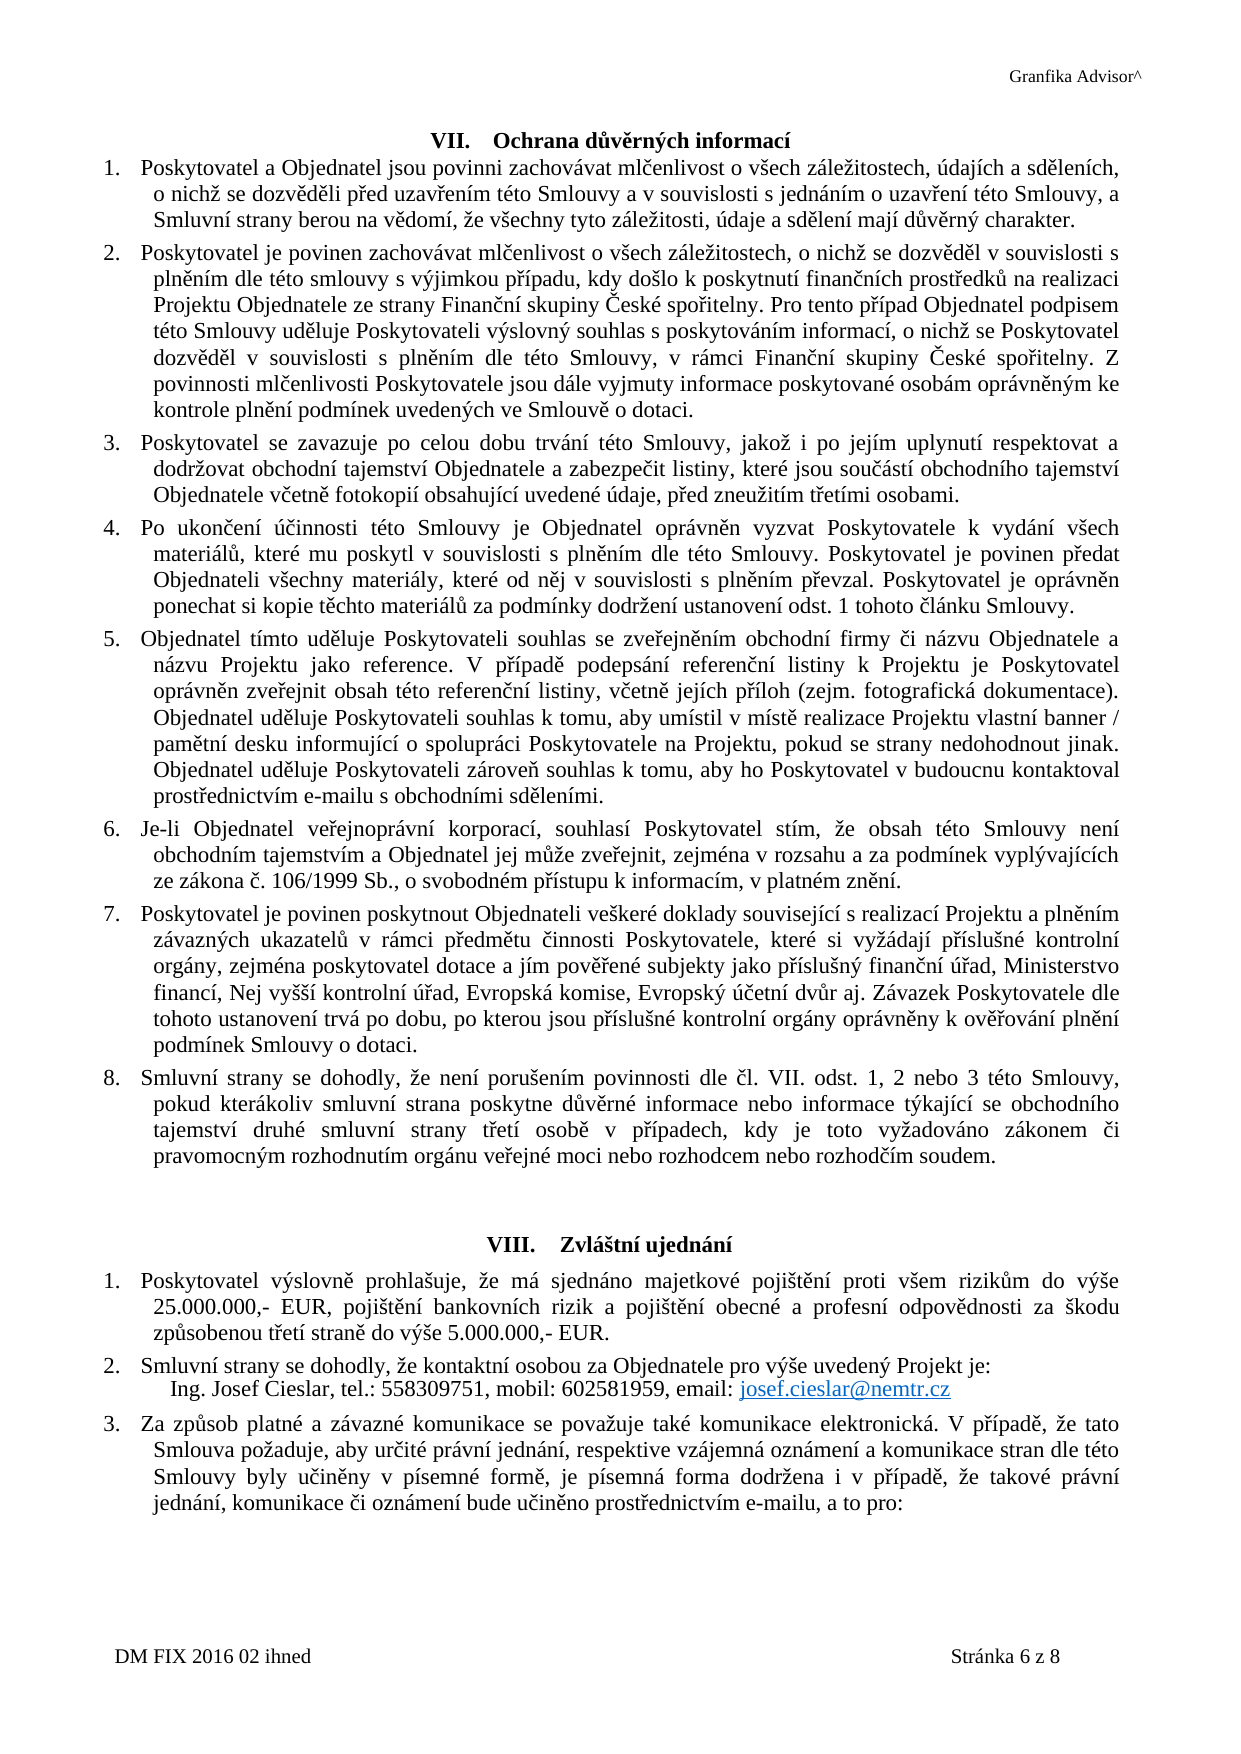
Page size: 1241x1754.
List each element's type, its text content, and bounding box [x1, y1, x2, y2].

subtitle Ochrana důvěrných informací [430, 128, 1175, 154]
list Objednatel tímto uděluje Poskytovateli souhlas se zveřejněním obchodní firmy či názvu Objednatele a názvu Projektu jako reference. V případě podepsání referenční listiny k Projektu je Poskytovatel oprávněn zveřejnit obsah této referenční listiny, včetně jejích příloh (zejm. fotografická dokumentace). Objednatel uděluje Poskytovateli souhlas k tomu, aby umístil v místě realizace Projektu vlastní banner / pamětní desku informující o spolupráci Poskytovatele na Projektu, pokud se strany nedohodnout jinak. Objednatel uděluje Poskytovateli zároveň souhlas k tomu, aby ho Poskytovatel v budoucnu kontaktoval prostřednictvím e-mailu s obchodními sděleními. [103, 625, 1121, 809]
list Za způsob platné a závazné komunikace se považuje také komunikace elektronická. V případě, že tato Smlouva požaduje, aby určité právní jednání, respektive vzájemná oznámení a komunikace stran dle této Smlouvy byly učiněny v písemné formě, je písemná forma dodržena i v případě, že takové právní jednání, komunikace či oznámení bude učiněno prostřednictvím e-mailu, a to pro: [103, 1411, 1121, 1516]
list Po ukončení účinnosti této Smlouvy je Objednatel oprávněn vyzvat Poskytovatele k vydání všech materiálů, které mu poskytl v souvislosti s plněním dle této Smlouvy. Poskytovatel je povinen předat Objednateli všechny materiály, které od něj v souvislosti s plněním převzal. Poskytovatel je oprávněn ponechat si kopie těchto materiálů za podmínky dodržení ustanovení odst. 1 tohoto článku Smlouvy. [103, 514, 1121, 619]
subtitle Zvláštní ujednání [486, 1234, 1175, 1257]
list Poskytovatel výslovně prohlašuje, že má sjednáno majetkové pojištění proti všem rizikům do výše 25.000.000,- EUR, pojištění bankovních rizik a pojištění obecné a profesní odpovědnosti za škodu způsobenou třetí straně do výše 5.000.000,- EUR. [103, 1267, 1121, 1346]
text Ing. Josef Cieslar, tel.: 558309751, mobil: 602581959, email: josef.cieslar@nemtr.cz [170, 1378, 1175, 1401]
list Smluvní strany se dohodly, že není porušením povinnosti dle čl. VII. odst. 1, 2 nebo 3 této Smlouvy, pokud kterákoliv smluvní strana poskytne důvěrné informace nebo informace týkající se obchodního tajemství druhé smluvní strany třetí osobě v případech, kdy je toto vyžadováno zákonem či pravomocným rozhodnutím orgánu veřejné moci nebo rozhodcem nebo rozhodčím soudem. [103, 1064, 1121, 1169]
list Poskytovatel se zavazuje po celou dobu trvání této Smlouvy, jakož i po jejím uplynutí respektovat a dodržovat obchodní tajemství Objednatele a zabezpečit listiny, které jsou součástí obchodního tajemství Objednatele včetně fotokopií obsahující uvedené údaje, před zneužitím třetími osobami. [103, 429, 1121, 508]
list Poskytovatel a Objednatel jsou povinni zachovávat mlčenlivost o všech záležitostech, údajích a sděleních, o nichž se dozvěděli před uzavřením této Smlouvy a v souvislosti s jednáním o uzavření této Smlouvy, a Smluvní strany berou na vědomí, že všechny tyto záležitosti, údaje a sdělení mají důvěrný charakter. [103, 154, 1121, 233]
list Smluvní strany se dohodly, že kontaktní osobou za Objednatele pro výše uvedený Projekt je: [103, 1355, 1175, 1378]
list Je-li Objednatel veřejnoprávní korporací, souhlasí Poskytovatel stím, že obsah této Smlouvy není obchodním tajemstvím a Objednatel jej může zveřejnit, zejména v rozsahu a za podmínek vyplývajících ze zákona č. 106/1999 Sb., o svobodném přístupu k informacím, v platném znění. [103, 815, 1121, 894]
list Poskytovatel je povinen poskytnout Objednateli veškeré doklady související s realizací Projektu a plněním závazných ukazatelů v rámci předmětu činnosti Poskytovatele, které si vyžádají příslušné kontrolní orgány, zejména poskytovatel dotace a jím pověřené subjekty jako příslušný finanční úřad, Ministerstvo financí, Nej vyšší kontrolní úřad, Evropská komise, Evropský účetní dvůr aj. Závazek Poskytovatele dle tohoto ustanovení trvá po dobu, po kterou jsou příslušné kontrolní orgány oprávněny k ověřování plnění podmínek Smlouvy o dotaci. [103, 900, 1121, 1058]
list Poskytovatel je povinen zachovávat mlčenlivost o všech záležitostech, o nichž se dozvěděl v souvislosti s plněním dle této smlouvy s výjimkou případu, kdy došlo k poskytnutí finančních prostředků na realizaci Projektu Objednatele ze strany Finanční skupiny České spořitelny. Pro tento případ Objednatel podpisem této Smlouvy uděluje Poskytovateli výslovný souhlas s poskytováním informací, o nichž se Poskytovatel dozvěděl v souvislosti s plněním dle této Smlouvy, v rámci Finanční skupiny České spořitelny. Z povinnosti mlčenlivosti Poskytovatele jsou dále vyjmuty informace poskytované osobám oprávněným ke kontrole plnění podmínek uvedených ve Smlouvě o dotaci. [103, 239, 1121, 423]
